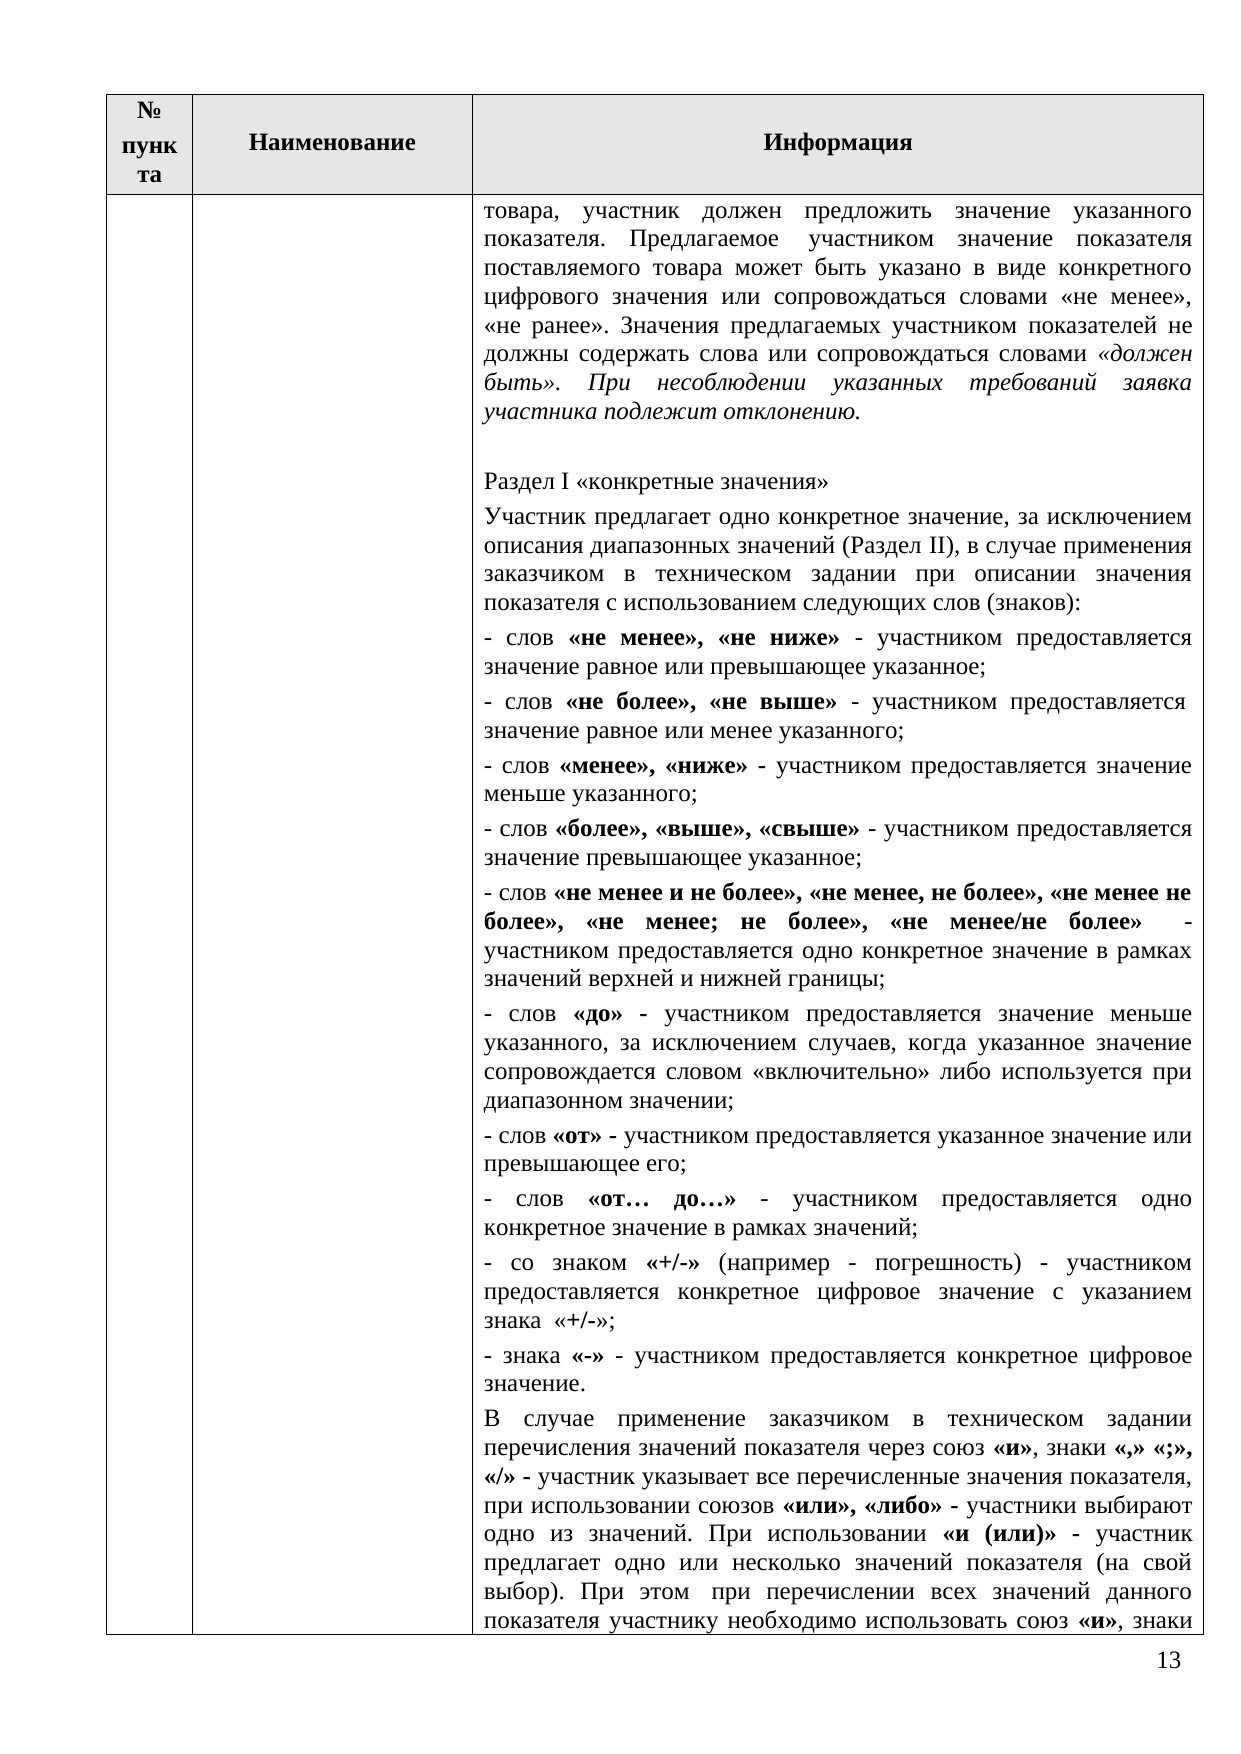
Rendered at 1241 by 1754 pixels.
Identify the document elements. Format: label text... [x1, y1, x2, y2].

table_header № пункта [107, 95, 192, 194]
table_header Информация [473, 95, 1203, 194]
table_cell [107, 195, 192, 1633]
table_header Наименование [193, 95, 472, 194]
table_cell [193, 195, 472, 1633]
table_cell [473, 195, 1203, 1633]
